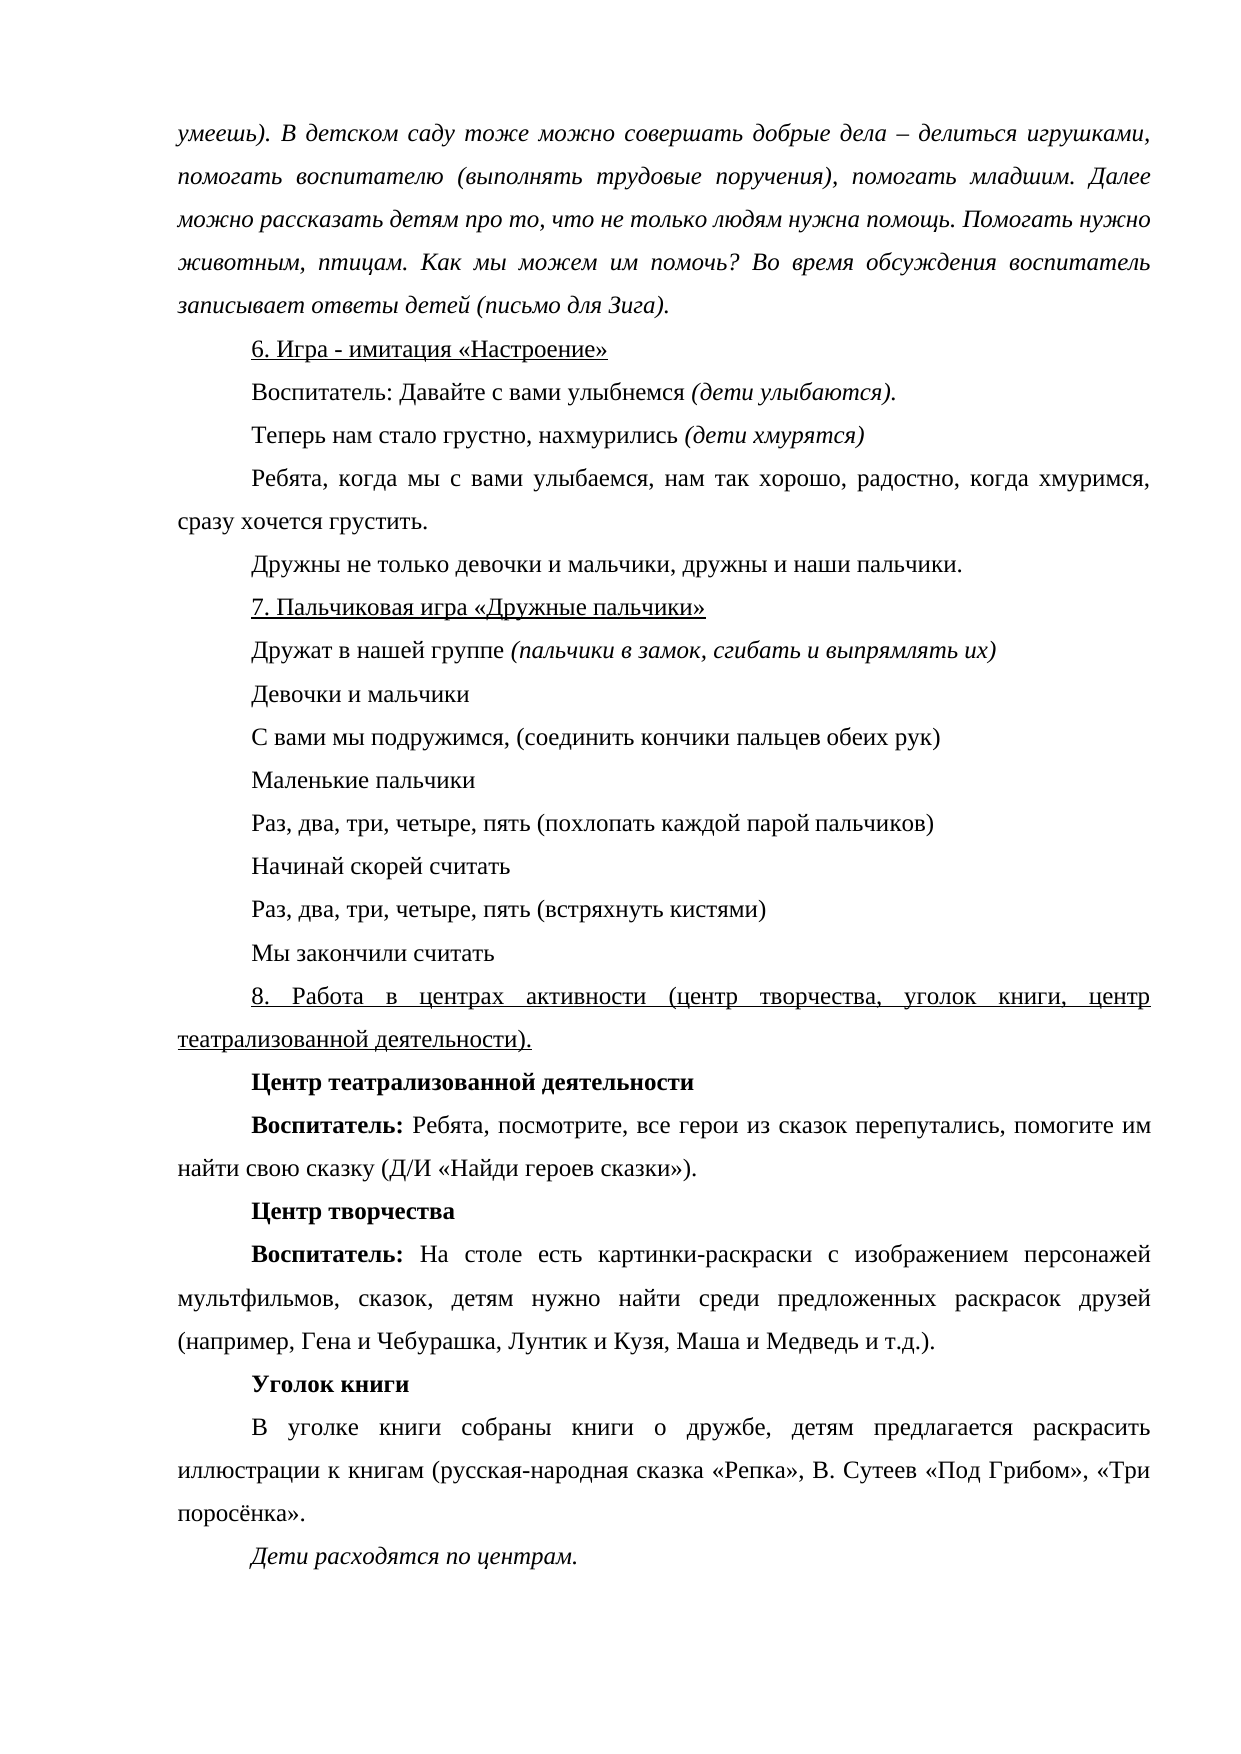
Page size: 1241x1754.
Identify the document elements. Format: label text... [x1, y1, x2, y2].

text Теперь нам стало грустно, нахмурились (дети хмурятся) [177, 420, 1152, 449]
text Воспитатель: Давайте с вами улыбнемся (дети улыбаются). [177, 377, 1152, 406]
text С вами мы подружимся, (соединить кончики пальцев обеих рук) [177, 722, 1152, 751]
text Мы закончили считать [177, 938, 1152, 966]
text Центр творчества [177, 1196, 1152, 1225]
text Дружны не только девочки и мальчики, дружны и наши пальчики. [177, 549, 1152, 578]
text Дружат в нашей группе (пальчики в замок, сгибать и выпрямлять их) [177, 636, 1152, 664]
text В уголке книги собраны книги о дружбе, детям предлагается раскрасить иллюстрации к книгам (русская-народная сказка «Репка», В. Сутеев «Под Грибом», «Три поросёнка». [177, 1412, 1152, 1527]
text Раз, два, три, четыре, пять (встряхнуть кистями) [177, 894, 1152, 923]
text 8. Работа в центрах активности (центр творчества, уголок книги, центр театрализованной деятельности). [177, 981, 1152, 1053]
text Маленькие пальчики [177, 765, 1152, 794]
text 6. Игра - имитация «Настроение» [177, 334, 1152, 362]
text Дети расходятся по центрам. [177, 1541, 1152, 1570]
text Воспитатель: Ребята, посмотрите, все герои из сказок перепутались, помогите им найти свою сказку (Д/И «Найди героев сказки»). [177, 1110, 1152, 1182]
text Уголок книги [177, 1369, 1152, 1398]
text 7. Пальчиковая игра «Дружные пальчики» [177, 592, 1152, 621]
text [177, 118, 1152, 319]
text Ребята, когда мы с вами улыбаемся, нам так хорошо, радостно, когда хмуримся, сразу хочется грустить. [177, 463, 1152, 535]
text Раз, два, три, четыре, пять (похлопать каждой парой пальчиков) [177, 808, 1152, 837]
text Начинай скорей считать [177, 851, 1152, 880]
text Девочки и мальчики [177, 679, 1152, 707]
text Центр театрализованной деятельности [177, 1067, 1152, 1096]
text Воспитатель: На столе есть картинки-раскраски с изображением персонажей мультфильмов, сказок, детям нужно найти среди предложенных раскрасок друзей (например, Гена и Чебурашка, Лунтик и Кузя, Маша и Медведь и т.д.). [177, 1239, 1152, 1354]
